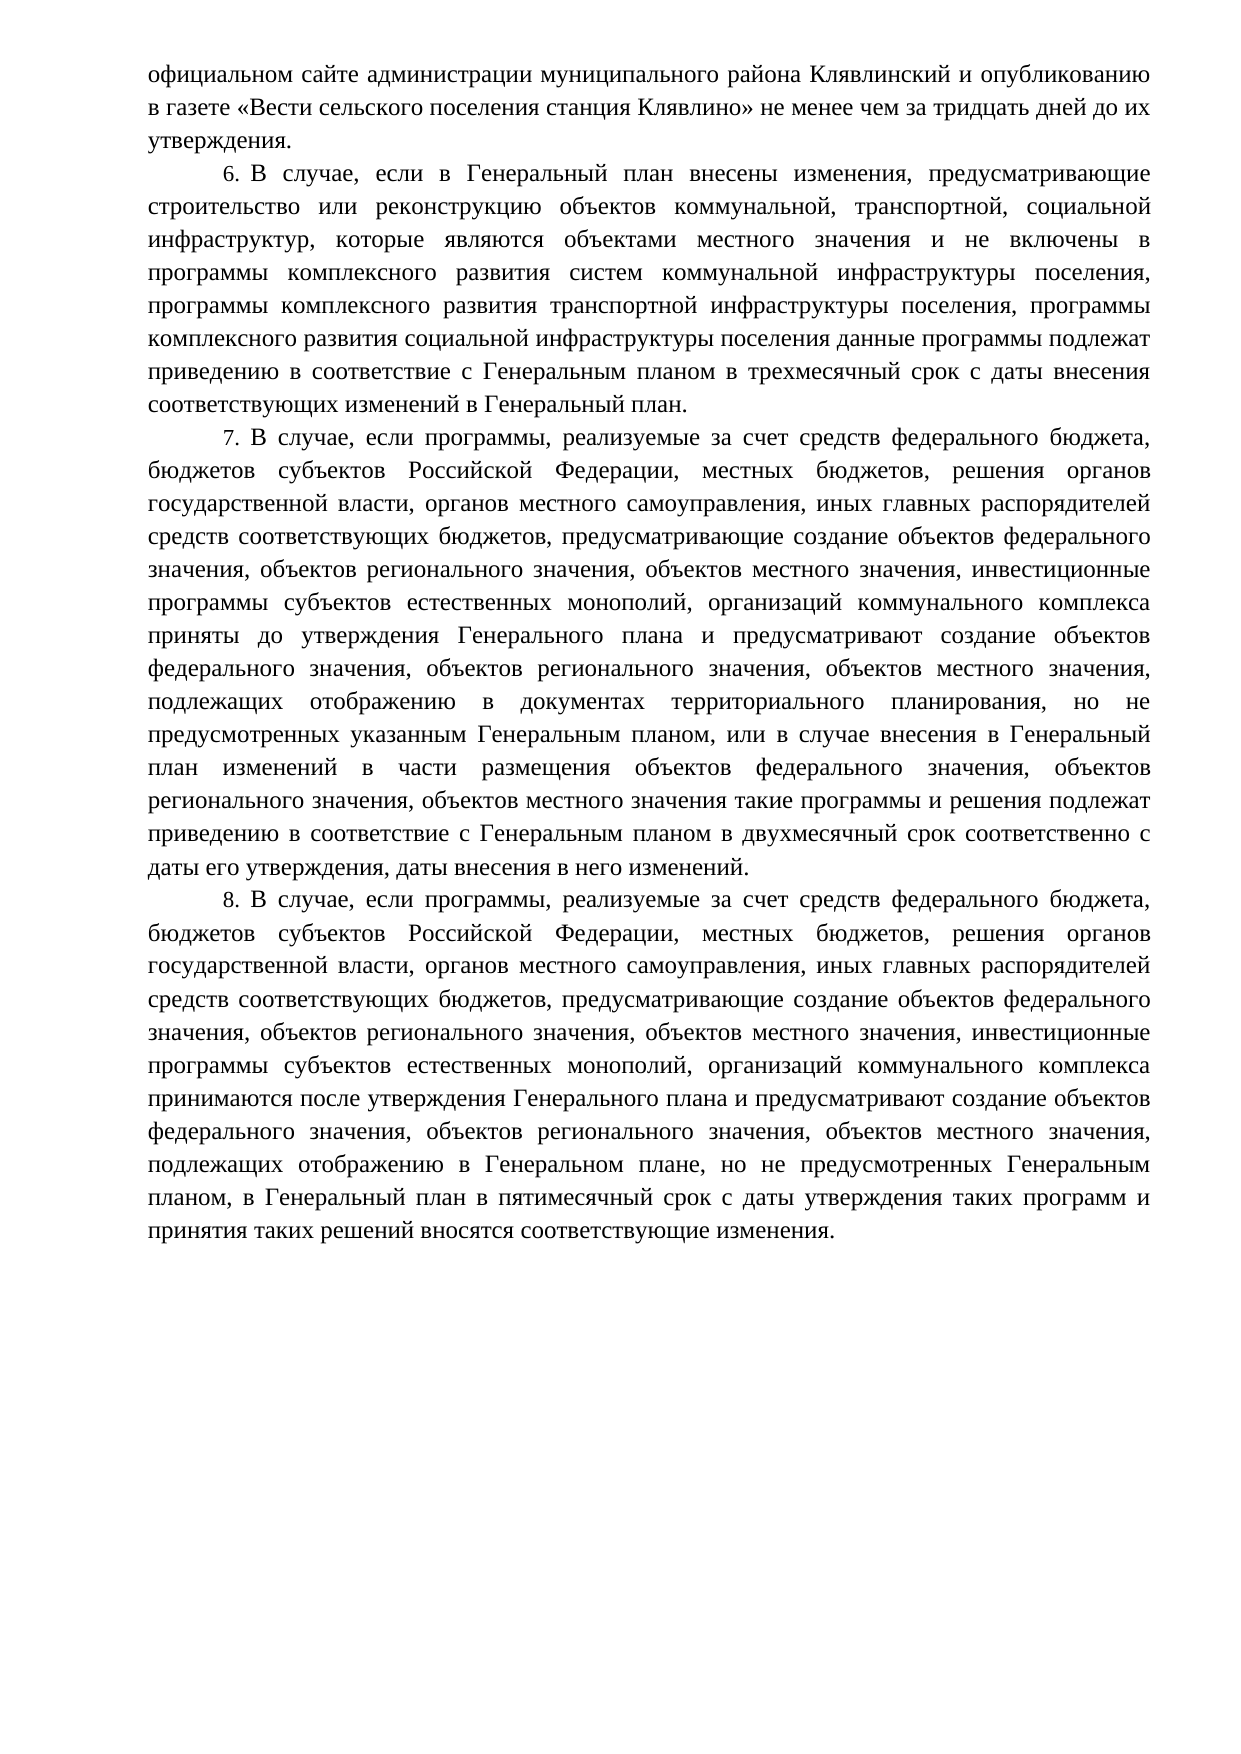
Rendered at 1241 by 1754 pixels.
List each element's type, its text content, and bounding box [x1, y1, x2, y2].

list В случае, если программы, реализуемые за счет средств федерального бюджета, бюджетов субъектов Российской Федерации, местных бюджетов, решения органов государственной власти, органов местного самоуправления, иных главных распорядителей средств соответствующих бюджетов, предусматривающие создание объектов федерального значения, объектов регионального значения, объектов местного значения, инвестиционные программы субъектов естественных монополий, организаций коммунального комплекса принимаются после утверждения Генерального плана и предусматривают создание объектов федерального значения, объектов регионального значения, объектов местного значения, подлежащих отображению в Генеральном плане, но не предусмотренных Генеральным планом, в Генеральный план в пятимесячный срок с даты утверждения таких программ и принятия таких решений вносятся соответствующие изменения. [148, 884, 1152, 1243]
list В случае, если программы, реализуемые за счет средств федерального бюджета, бюджетов субъектов Российской Федерации, местных бюджетов, решения органов государственной власти, органов местного самоуправления, иных главных распорядителей средств соответствующих бюджетов, предусматривающие создание объектов федерального значения, объектов регионального значения, объектов местного значения, инвестиционные программы субъектов естественных монополий, организаций коммунального комплекса приняты до утверждения Генерального плана и предусматривают создание объектов федерального значения, объектов регионального значения, объектов местного значения, подлежащих отображению в документах территориального планирования, но не предусмотренных указанным Генеральным планом, или в случае внесения в Генеральный план изменений в части размещения объектов федерального значения, объектов регионального значения, объектов местного значения такие программы и решения подлежат приведению в соответствие с Генеральным планом в двухмесячный срок соответственно с даты его утверждения, даты внесения в него изменений. [148, 422, 1152, 880]
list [148, 59, 1152, 154]
list В случае, если в Генеральный план внесены изменения, предусматривающие строительство или реконструкцию объектов коммунальной, транспортной, социальной инфраструктур, которые являются объектами местного значения и не включены в программы комплексного развития систем коммунальной инфраструктуры поселения, программы комплексного развития транспортной инфраструктуры поселения, программы комплексного развития социальной инфраструктуры поселения данные программы подлежат приведению в соответствие с Генеральным планом в трехмесячный срок с даты внесения соответствующих изменений в Генеральный план. [148, 158, 1152, 418]
